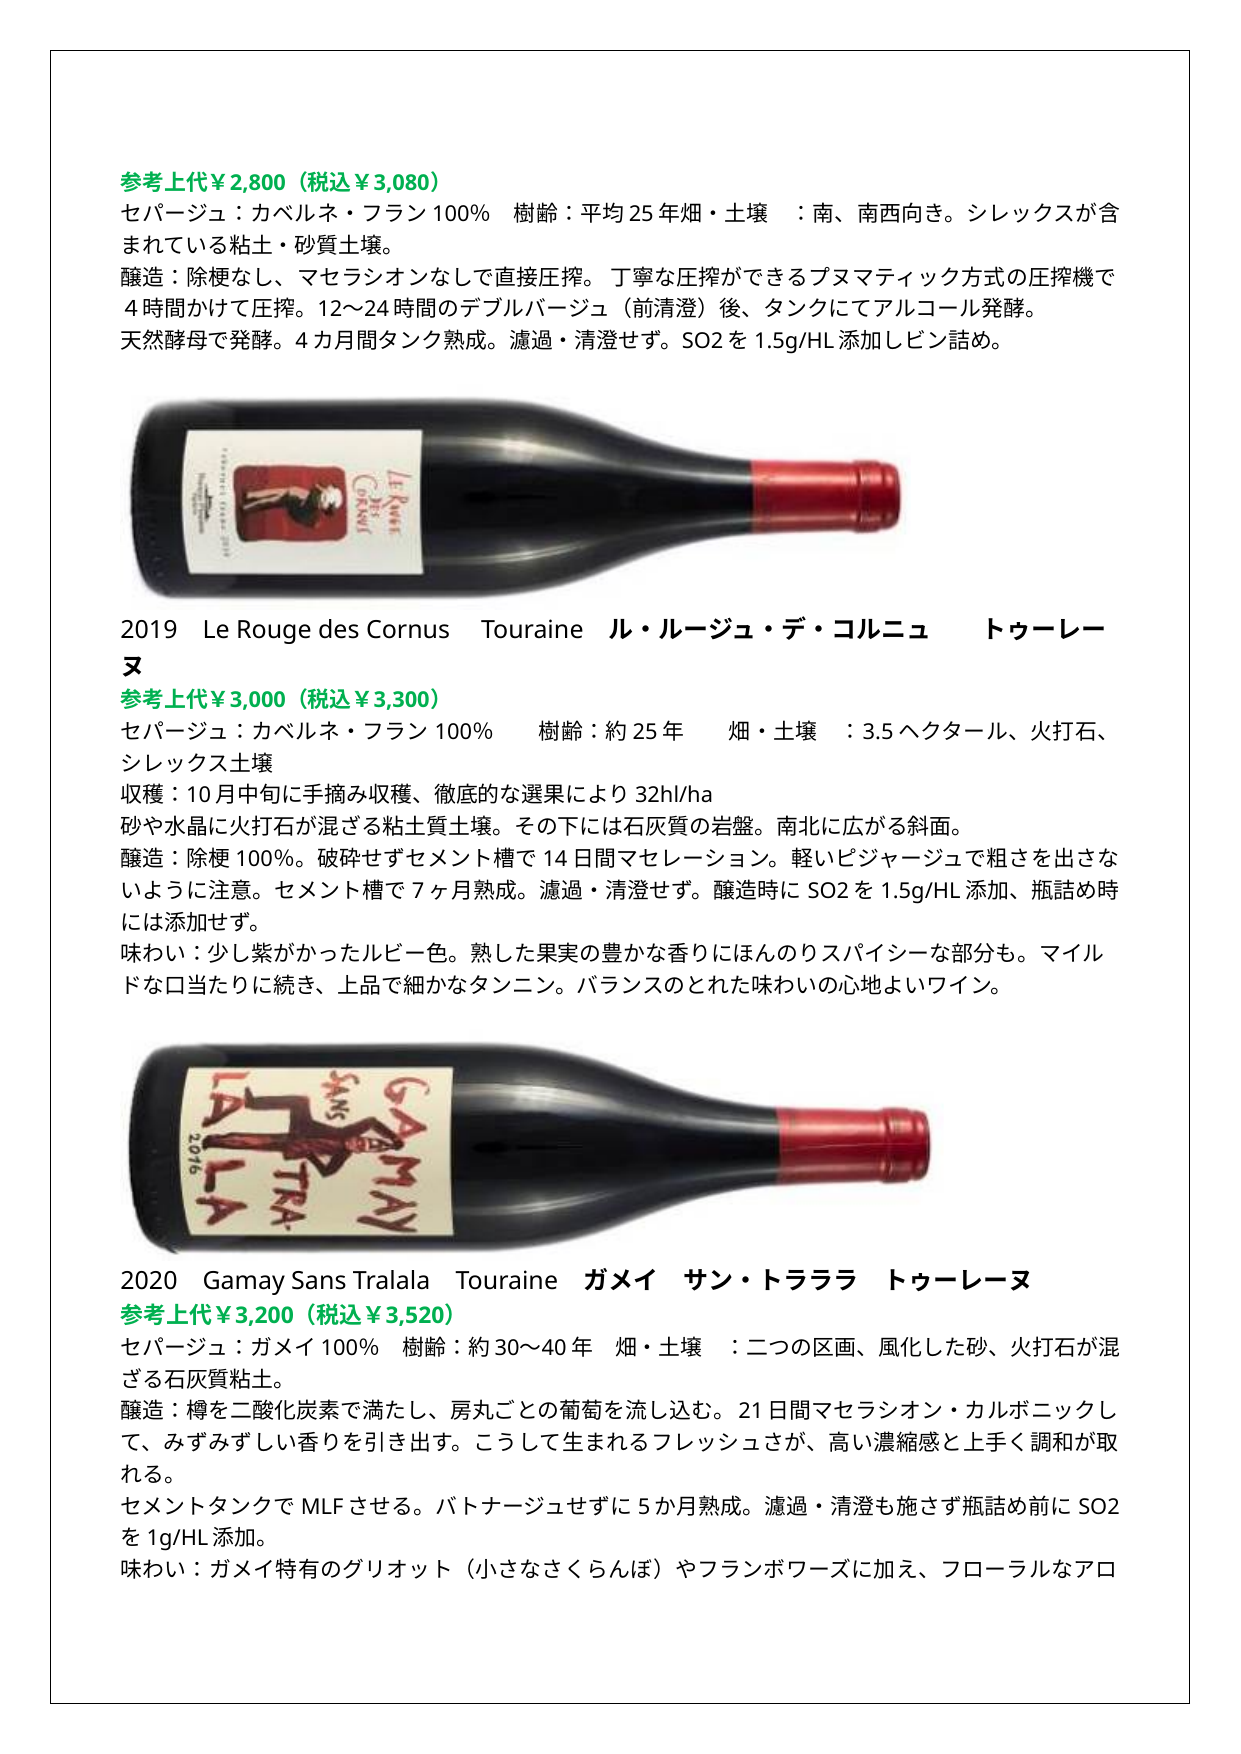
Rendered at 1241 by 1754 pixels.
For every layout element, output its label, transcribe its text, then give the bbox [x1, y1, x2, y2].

text 2019 Le Rouge des Cornus Touraine ル・ルージュ・デ・コルニュ トゥーレーヌ [120, 610, 1120, 682]
text 2020 Gamay Sans Tralala Touraine ガメイ サン・トラララ トゥーレーヌ [120, 1261, 1120, 1297]
picture [120, 1029, 944, 1261]
text 参考上代￥2,800（税込￥3,080） [120, 164, 1120, 196]
text セパージュ：カベルネ・フラン100％ 樹齢：平均25年畑・土壌 ：南、南西向き。シレックスが含まれている粘土・砂質土壌。 [120, 196, 1120, 260]
text セメントタンクでMLFさせる。バトナージュせずに5か月熟成。濾過・清澄も施さず瓶詰め前にSO2を1g/HL添加。 [120, 1489, 1120, 1552]
text 収穫：10月中旬に手摘み収穫、徹底的な選果により32hl/ha [120, 777, 1120, 809]
text 天然酵母で発酵。4カ月間タンク熟成。濾過・清澄せず。SO2を1.5g/HL添加しビン詰め。 [120, 323, 1120, 355]
text 醸造：除梗なし、マセラシオンなしで直接圧搾。 丁寧な圧搾ができるプヌマティック方式の圧搾機で４時間かけて圧搾。12～24時間のデブルバージュ（前清澄）後、タンクにてアルコール発酵。 [120, 260, 1120, 323]
text 味わい：少し紫がかったルビー色。熟した果実の豊かな香りにほんのりスパイシーな部分も。マイルドな口当たりに続き、上品で細かなタンニン。バランスのとれた味わいの心地よいワイン。 [120, 936, 1120, 999]
text セパージュ：ガメイ100％ 樹齢：約30～40年 畑・土壌 ：二つの区画、風化した砂、火打石が混ざる石灰質粘土。 [120, 1330, 1120, 1393]
text セパージュ：カベルネ・フラン100％ 樹齢：約25年 畑・土壌 ：3.5ヘクタール、火打石、シレックス土壌 [120, 714, 1120, 777]
text 醸造：除梗100％。破砕せずセメント槽で14日間マセレーション。軽いピジャージュで粗さを出さないように注意。セメント槽で7ヶ月熟成。濾過・清澄せず。醸造時にSO2を1.5g/HL添加、瓶詰め時には添加せず。 [120, 841, 1120, 936]
text 醸造：樽を二酸化炭素で満たし、房丸ごとの葡萄を流し込む。21日間マセラシオン・カルボニックして、みずみずしい香りを引き出す。こうして生まれるフレッシュさが、高い濃縮感と上手く調和が取れる。 [120, 1393, 1120, 1489]
picture [120, 384, 911, 610]
text 砂や水晶に火打石が混ざる粘土質土壌。その下には石灰質の岩盤。南北に広がる斜面。 [120, 809, 1120, 841]
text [120, 1552, 1120, 1584]
text 参考上代￥3,200（税込￥3,520） [120, 1297, 1120, 1330]
text 参考上代￥3,000（税込￥3,300） [120, 682, 1120, 714]
